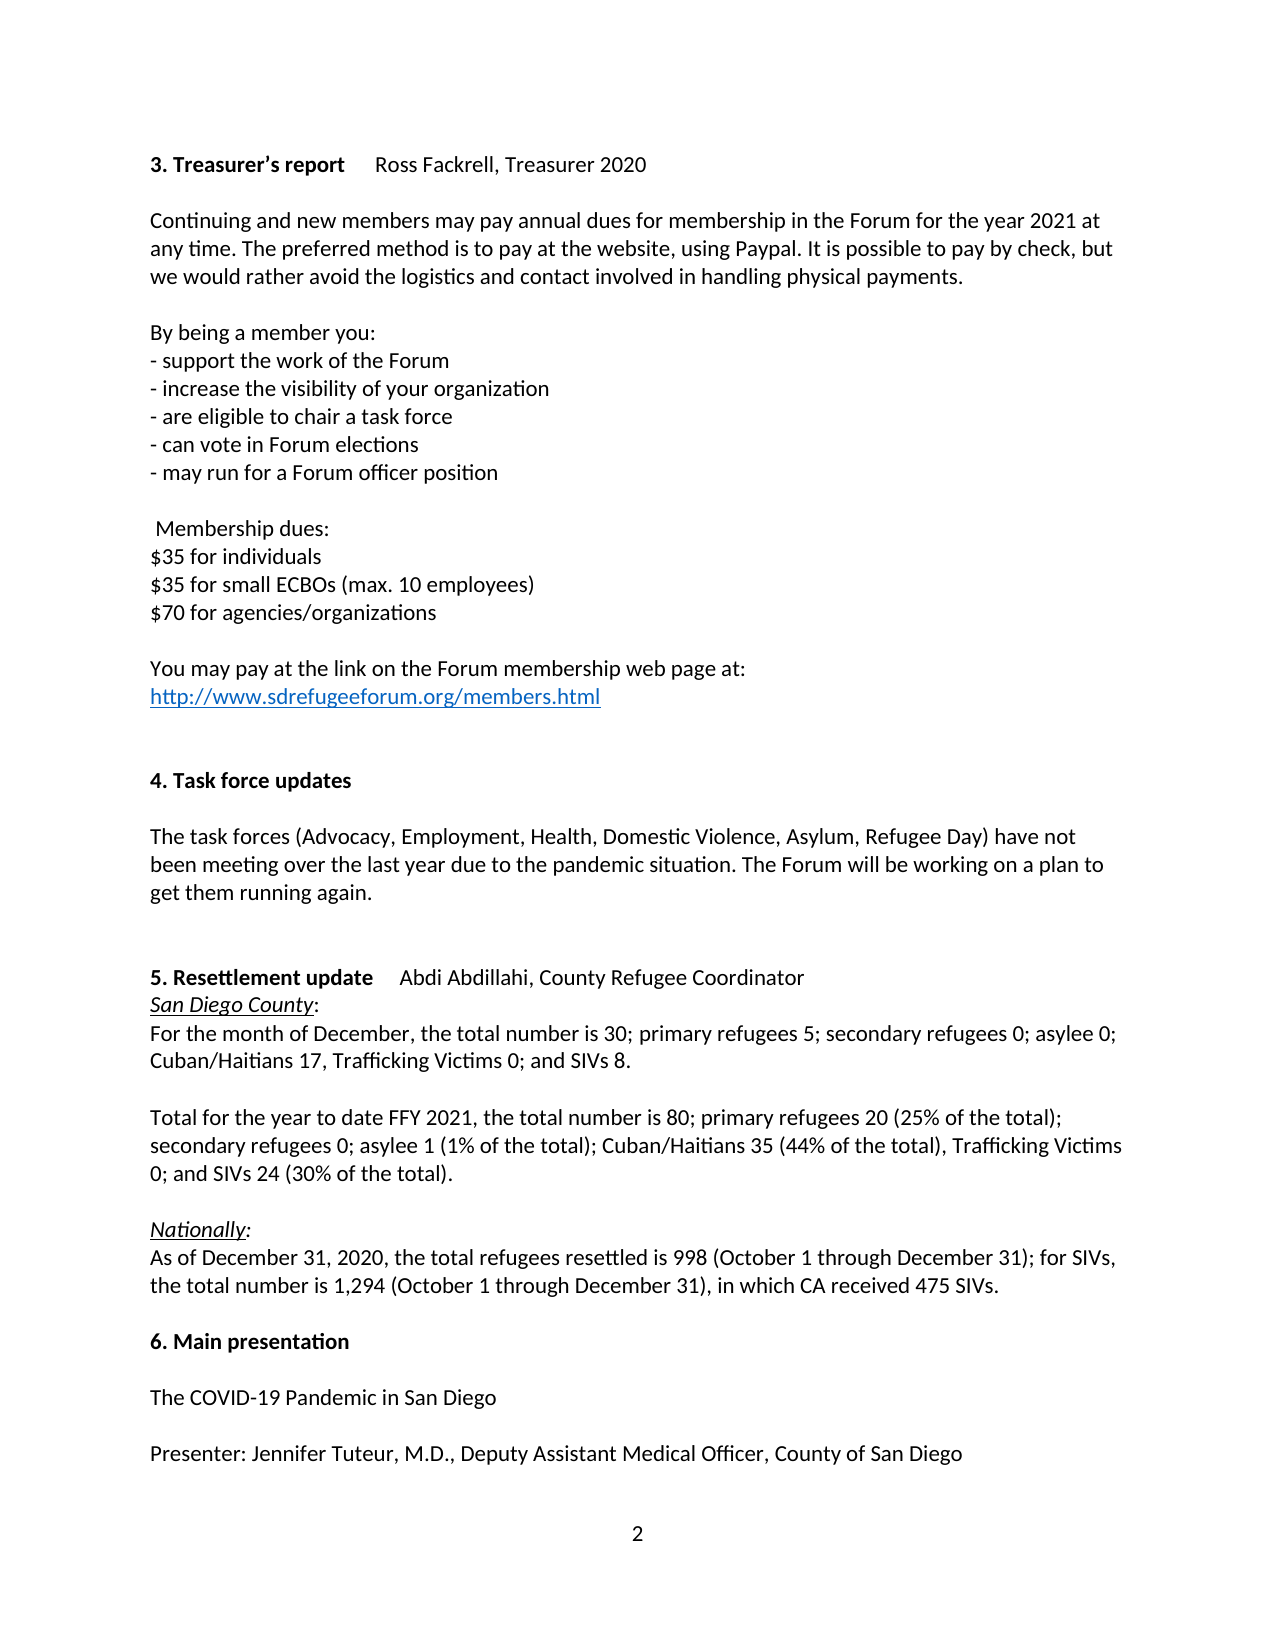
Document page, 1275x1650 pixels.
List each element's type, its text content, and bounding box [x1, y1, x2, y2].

text 5. Resettlement update Abdi Abdillahi, County Refugee Coordinator [150, 963, 1125, 991]
text By being a member you: [150, 318, 1125, 346]
text Nationally: [150, 1215, 1125, 1243]
text - may run for a Forum officer position [150, 458, 1125, 486]
text You may pay at the link on the Forum membership web page at: http://www.sdrefugeeforum.org/members.html [150, 654, 1125, 710]
text - increase the visibility of your organization [150, 374, 1125, 402]
text For the month of December, the total number is 30; primary refugees 5; secondary refugees 0; asylee 0; Cuban/Haitians 17, Trafficking Victims 0; and SIVs 8. [150, 1019, 1125, 1075]
text 6. Main presentation [150, 1327, 1125, 1355]
text As of December 31, 2020, the total refugees resettled is 998 (October 1 through December 31); for SIVs, the total number is 1,294 (October 1 through December 31), in which CA received 475 SIVs. [150, 1243, 1125, 1299]
text Total for the year to date FFY 2021, the total number is 80; primary refugees 20 (25% of the total); secondary refugees 0; asylee 1 (1% of the total); Cuban/Haitians 35 (44% of the total), Trafficking Victims 0; and SIVs 24 (30% of the total). [150, 1103, 1125, 1187]
text The task forces (Advocacy, Employment, Health, Domestic Violence, Asylum, Refugee Day) have not been meeting over the last year due to the pandemic situation. The Forum will be working on a plan to get them running again. [150, 822, 1125, 907]
text 4. Task force updates [150, 766, 1125, 794]
text Continuing and new members may pay annual dues for membership in the Forum for the year 2021 at any time. The preferred method is to pay at the website, using Paypal. It is possible to pay by check, but we would rather avoid the logistics and contact involved in handling physical payments. [150, 206, 1125, 290]
text - support the work of the Forum [150, 346, 1125, 374]
text Presenter: Jennifer Tuteur, M.D., Deputy Assistant Medical Officer, County of San Diego [150, 1439, 1125, 1467]
text $70 for agencies/organizations [150, 598, 1125, 626]
text $35 for individuals [150, 542, 1125, 570]
text $35 for small ECBOs (max. 10 employees) [150, 570, 1125, 598]
text - are eligible to chair a task force [150, 402, 1125, 430]
text The COVID-19 Pandemic in San Diego [150, 1383, 1125, 1411]
text - can vote in Forum elections [150, 430, 1125, 458]
text Membership dues: [150, 514, 1125, 542]
text 3. Treasurer’s report Ross Fackrell, Treasurer 2020 [150, 150, 1125, 178]
text San Diego County: [150, 991, 1125, 1019]
